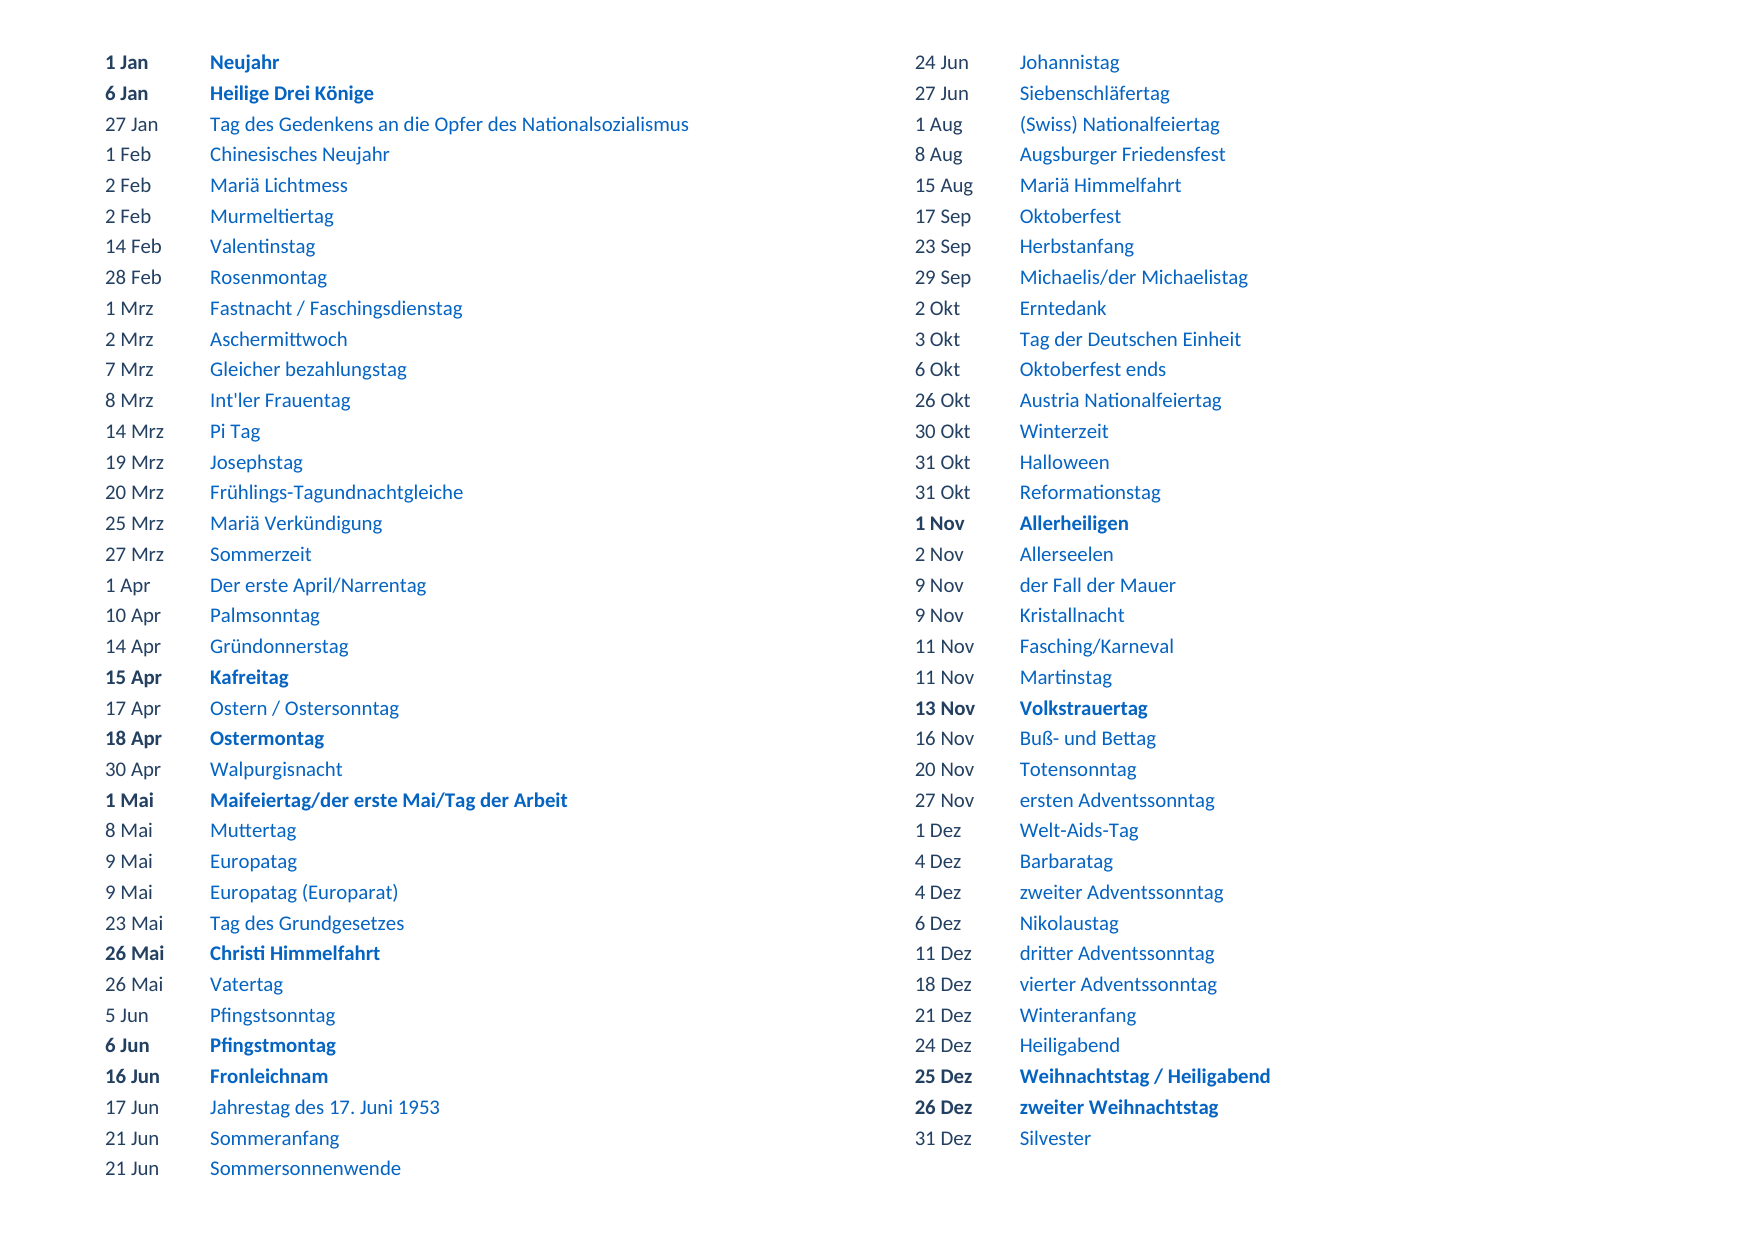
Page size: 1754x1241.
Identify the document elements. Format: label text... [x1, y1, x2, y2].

text 10 Apr Palmsonntag [105, 606, 839, 627]
text 9 Nov der Fall der Mauer [914, 576, 1649, 596]
text 27 Mrz Sommerzeit [105, 545, 839, 565]
text 14 Apr Gründonnerstag [105, 637, 839, 657]
text 24 Dez Heiligabend [914, 1037, 1649, 1057]
text 1 Dez Welt-Aids-Tag [914, 822, 1649, 842]
text 23 Sep Herbstanfang [914, 238, 1649, 258]
text 9 Nov Kristallnacht [914, 606, 1649, 627]
text 16 Jun Fronleichnam [105, 1067, 839, 1088]
text 1 Aug (Swiss) Nationalfeiertag [914, 115, 1649, 135]
text 29 Sep Michaelis/der Michaelistag [914, 268, 1649, 289]
text 11 Nov Martinstag [914, 668, 1649, 688]
text 26 Mai Vatertag [105, 975, 839, 996]
text 26 Mai Christi Himmelfahrt [105, 944, 839, 965]
text 25 Dez Weihnachtstag / Heiligabend [914, 1067, 1649, 1088]
text 2 Okt Erntedank [914, 299, 1649, 319]
text 6 Jun Pfingstmontag [105, 1037, 839, 1057]
text 1 Mai Maifeiertag/der erste Mai/Tag der Arbeit [105, 791, 839, 811]
text 30 Okt Winterzeit [914, 422, 1649, 442]
text 8 Mrz Int'ler Frauentag [105, 391, 839, 412]
text 9 Mai Europatag [105, 852, 839, 873]
text 18 Apr Ostermontag [105, 729, 839, 750]
text 24 Jun Johannistag [914, 53, 1649, 74]
text 27 Jun Siebenschläfertag [914, 84, 1649, 104]
text 1 Mrz Fastnacht / Faschingsdienstag [105, 299, 839, 319]
text 26 Dez zweiter Weihnachtstag [914, 1098, 1649, 1118]
text 8 Aug Augsburger Friedensfest [914, 146, 1649, 166]
text 3 Okt Tag der Deutschen Einheit [914, 330, 1649, 350]
text 15 Aug Mariä Himmelfahrt [914, 176, 1649, 197]
text 31 Okt Halloween [914, 453, 1649, 473]
text 11 Nov Fasching/Karneval [914, 637, 1649, 657]
text 31 Dez Silvester [914, 1129, 1649, 1149]
text 1 Jan Neujahr [105, 53, 839, 74]
text 9 Mai Europatag (Europarat) [105, 883, 839, 903]
text 2 Feb Murmeltiertag [105, 207, 839, 227]
text 2 Feb Mariä Lichtmess [105, 176, 839, 197]
text 6 Dez Nikolaustag [914, 914, 1649, 934]
text 1 Feb Chinesisches Neujahr [105, 146, 839, 166]
text 18 Dez vierter Adventssonntag [914, 975, 1649, 996]
text 2 Nov Allerseelen [914, 545, 1649, 565]
text 27 Nov ersten Adventssonntag [914, 791, 1649, 811]
text 13 Nov Volkstrauertag [914, 699, 1649, 719]
text 2 Mrz Aschermittwoch [105, 330, 839, 350]
text 4 Dez Barbaratag [914, 852, 1649, 873]
text 1 Nov Allerheiligen [914, 514, 1649, 534]
text 23 Mai Tag des Grundgesetzes [105, 914, 839, 934]
text 30 Apr Walpurgisnacht [105, 760, 839, 780]
text 15 Apr Kafreitag [105, 668, 839, 688]
text 21 Dez Winteranfang [914, 1006, 1649, 1026]
text 1 Apr Der erste April/Narrentag [105, 576, 839, 596]
text 11 Dez dritter Adventssonntag [914, 944, 1649, 965]
text 6 Jan Heilige Drei Könige [105, 84, 839, 104]
text 17 Apr Ostern / Ostersonntag [105, 699, 839, 719]
text 5 Jun Pfingstsonntag [105, 1006, 839, 1026]
text 19 Mrz Josephstag [105, 453, 839, 473]
text 31 Okt Reformationstag [914, 483, 1649, 504]
text 8 Mai Muttertag [105, 822, 839, 842]
text 14 Mrz Pi Tag [105, 422, 839, 442]
text 16 Nov Buß- und Bettag [914, 729, 1649, 750]
text 17 Jun Jahrestag des 17. Juni 1953 [105, 1098, 839, 1118]
text 20 Mrz Frühlings-Tagundnachtgleiche [105, 483, 839, 504]
text 17 Sep Oktoberfest [914, 207, 1649, 227]
text 20 Nov Totensonntag [914, 760, 1649, 780]
text 21 Jun Sommeranfang [105, 1129, 839, 1149]
text 25 Mrz Mariä Verkündigung [105, 514, 839, 534]
text 14 Feb Valentinstag [105, 238, 839, 258]
text 27 Jan Tag des Gedenkens an die Opfer des Nationalsozialismus [105, 115, 839, 135]
text 7 Mrz Gleicher bezahlungstag [105, 361, 839, 381]
text 6 Okt Oktoberfest ends [914, 361, 1649, 381]
text 21 Jun Sommersonnenwende [105, 1159, 839, 1180]
text 28 Feb Rosenmontag [105, 268, 839, 289]
text 4 Dez zweiter Adventssonntag [914, 883, 1649, 903]
text 26 Okt Austria Nationalfeiertag [914, 391, 1649, 412]
